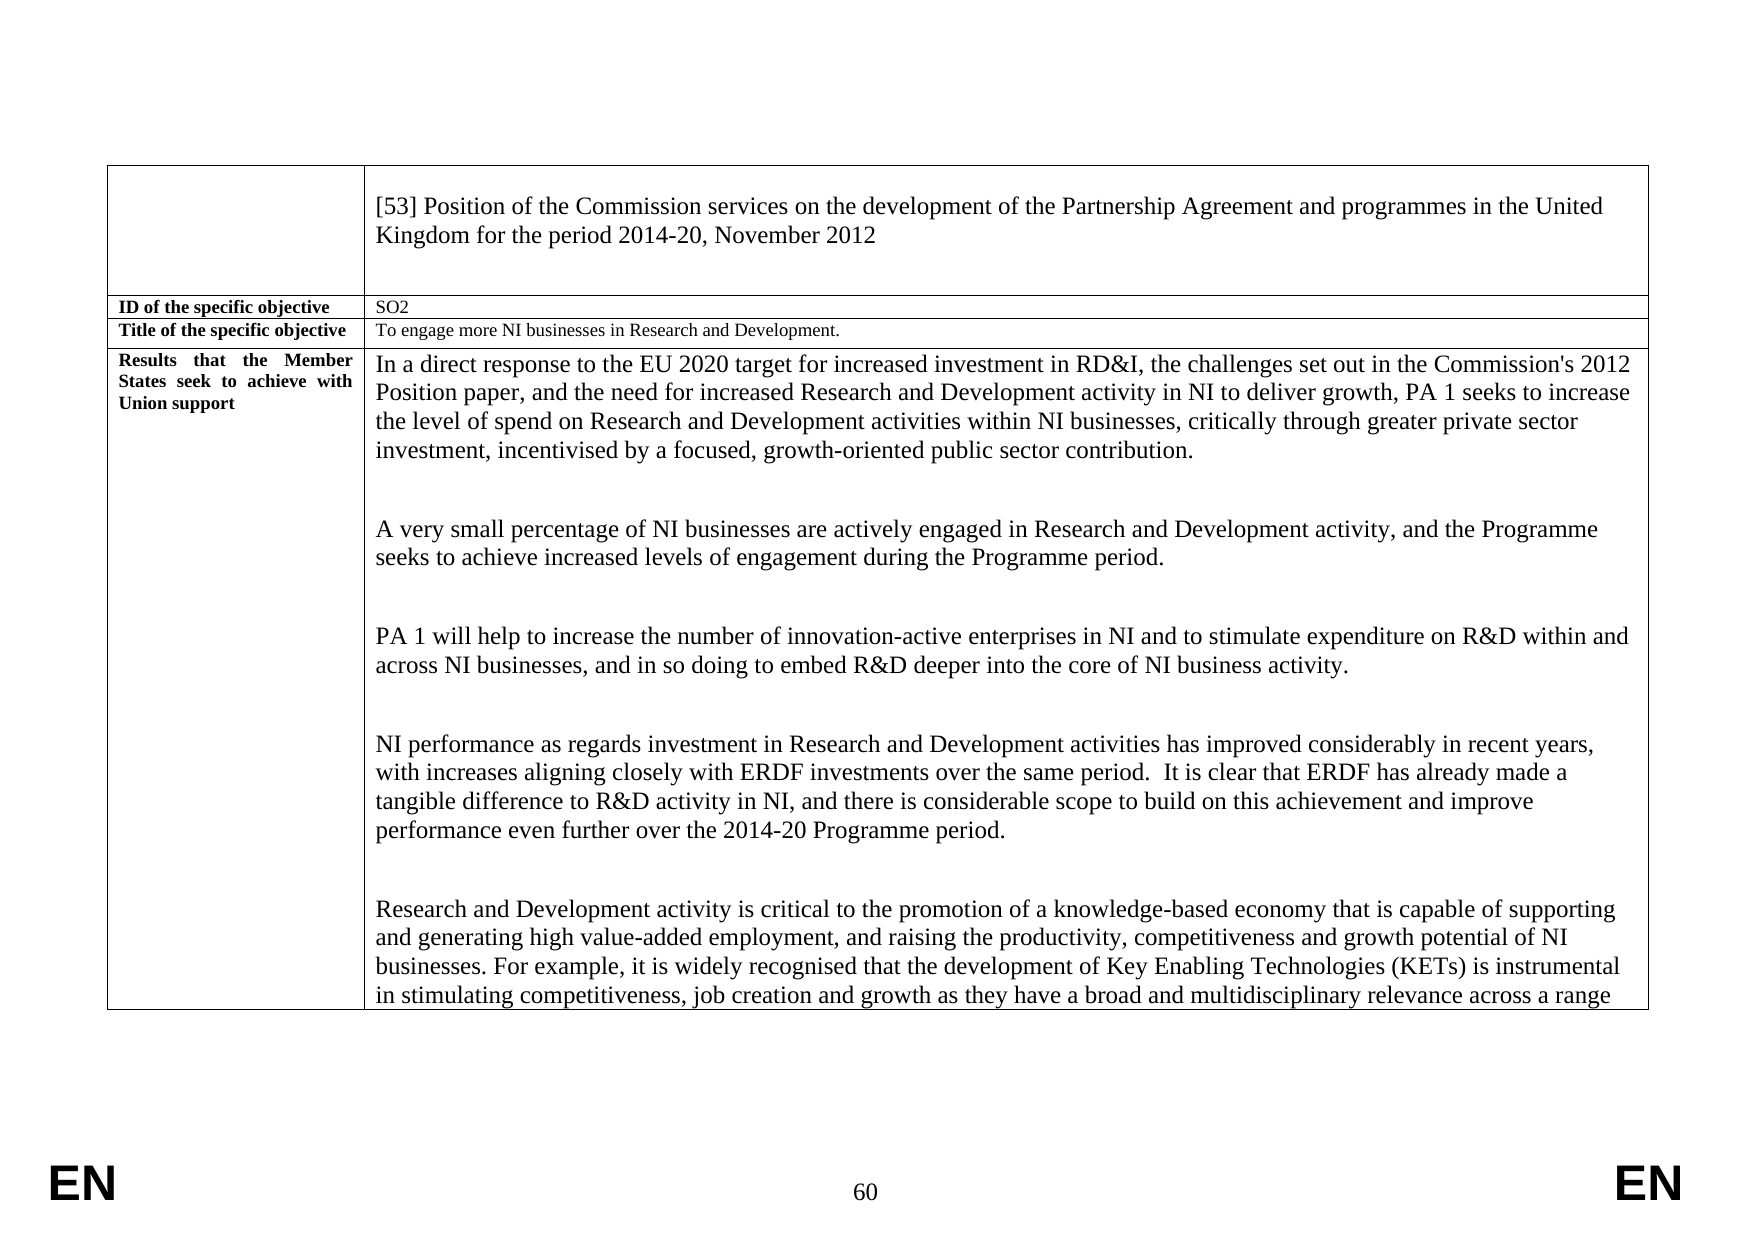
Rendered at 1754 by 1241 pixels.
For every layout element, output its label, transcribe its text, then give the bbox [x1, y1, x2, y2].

table_cell SO2 [365, 296, 1648, 318]
table_cell Title of the specific objective [108, 319, 364, 348]
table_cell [108, 349, 364, 1009]
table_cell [365, 349, 1648, 1009]
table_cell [365, 166, 1648, 295]
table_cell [108, 166, 364, 295]
table_cell To engage more NI businesses in Research and Development. [365, 319, 1648, 348]
table_cell ID of the specific objective [108, 296, 364, 318]
